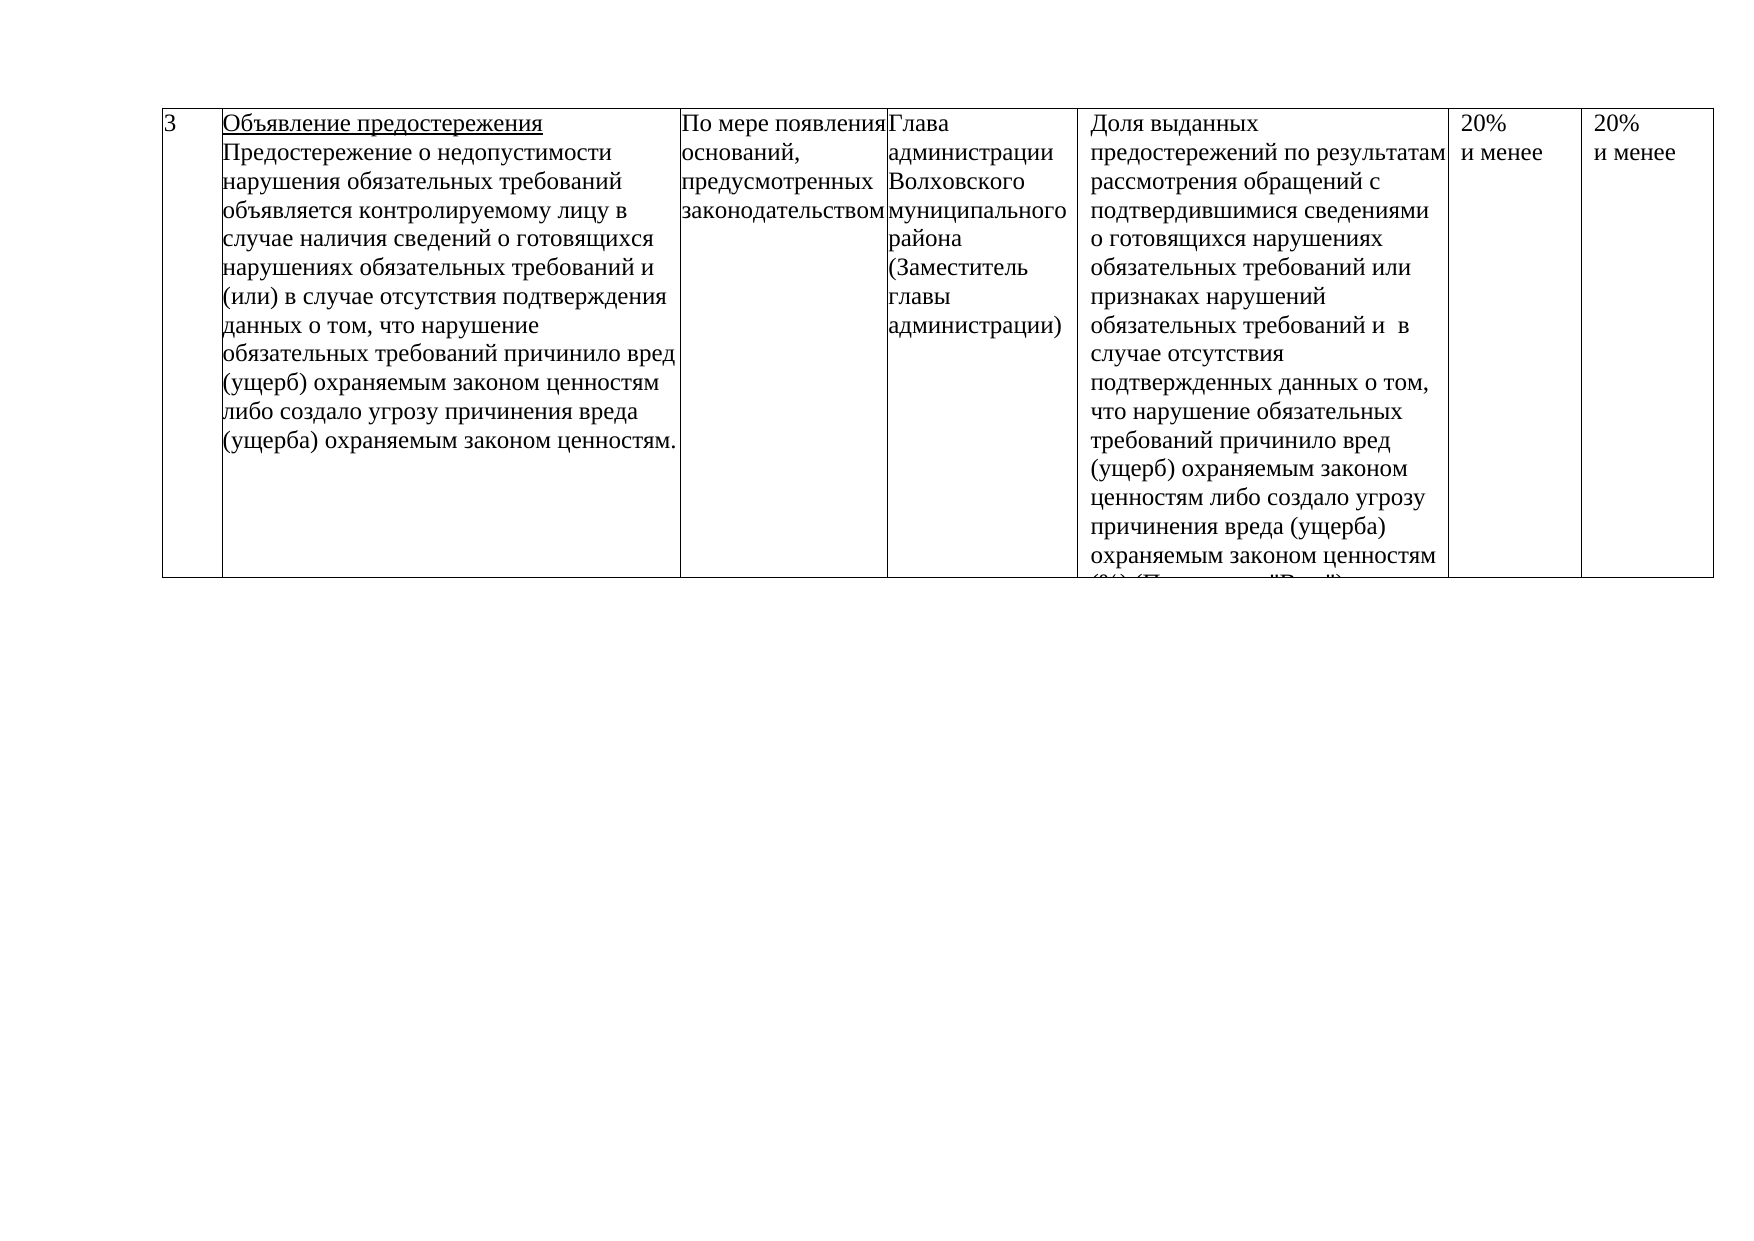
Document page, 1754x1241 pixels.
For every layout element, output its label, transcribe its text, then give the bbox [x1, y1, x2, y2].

table_cell По мере появления оснований, предусмотренных законодательством [681, 109, 887, 577]
table_cell Глава администрации Волховского муниципального района (Заместитель главы администрации) [888, 109, 1077, 577]
table_cell 20% и менее [1582, 109, 1713, 577]
table_cell Доля выданных предостережений по результатам рассмотрения обращений с подтвердившимися сведениями о готовящихся нарушениях обязательных требований или признаках нарушений обязательных требований и в случае отсутствия подтвержденных данных о том, что нарушение обязательных требований причинило вред (ущерб) охраняемым законом ценностям либо создало угрозу причинения вреда (ущерба) охраняемым законом ценностям (%) (Показатель "Впм") [1078, 109, 1448, 577]
table_cell Объявление предостережения Предостережение о недопустимости нарушения обязательных требований объявляется контролируемому лицу в случае наличия сведений о готовящихся нарушениях обязательных требований и (или) в случае отсутствия подтверждения данных о том, что нарушение обязательных требований причинило вред (ущерб) охраняемым законом ценностям либо создало угрозу причинения вреда (ущерба) охраняемым законом ценностям. [223, 109, 680, 577]
table_cell 3 [163, 109, 222, 577]
table_cell 20% и менее [1449, 109, 1581, 577]
